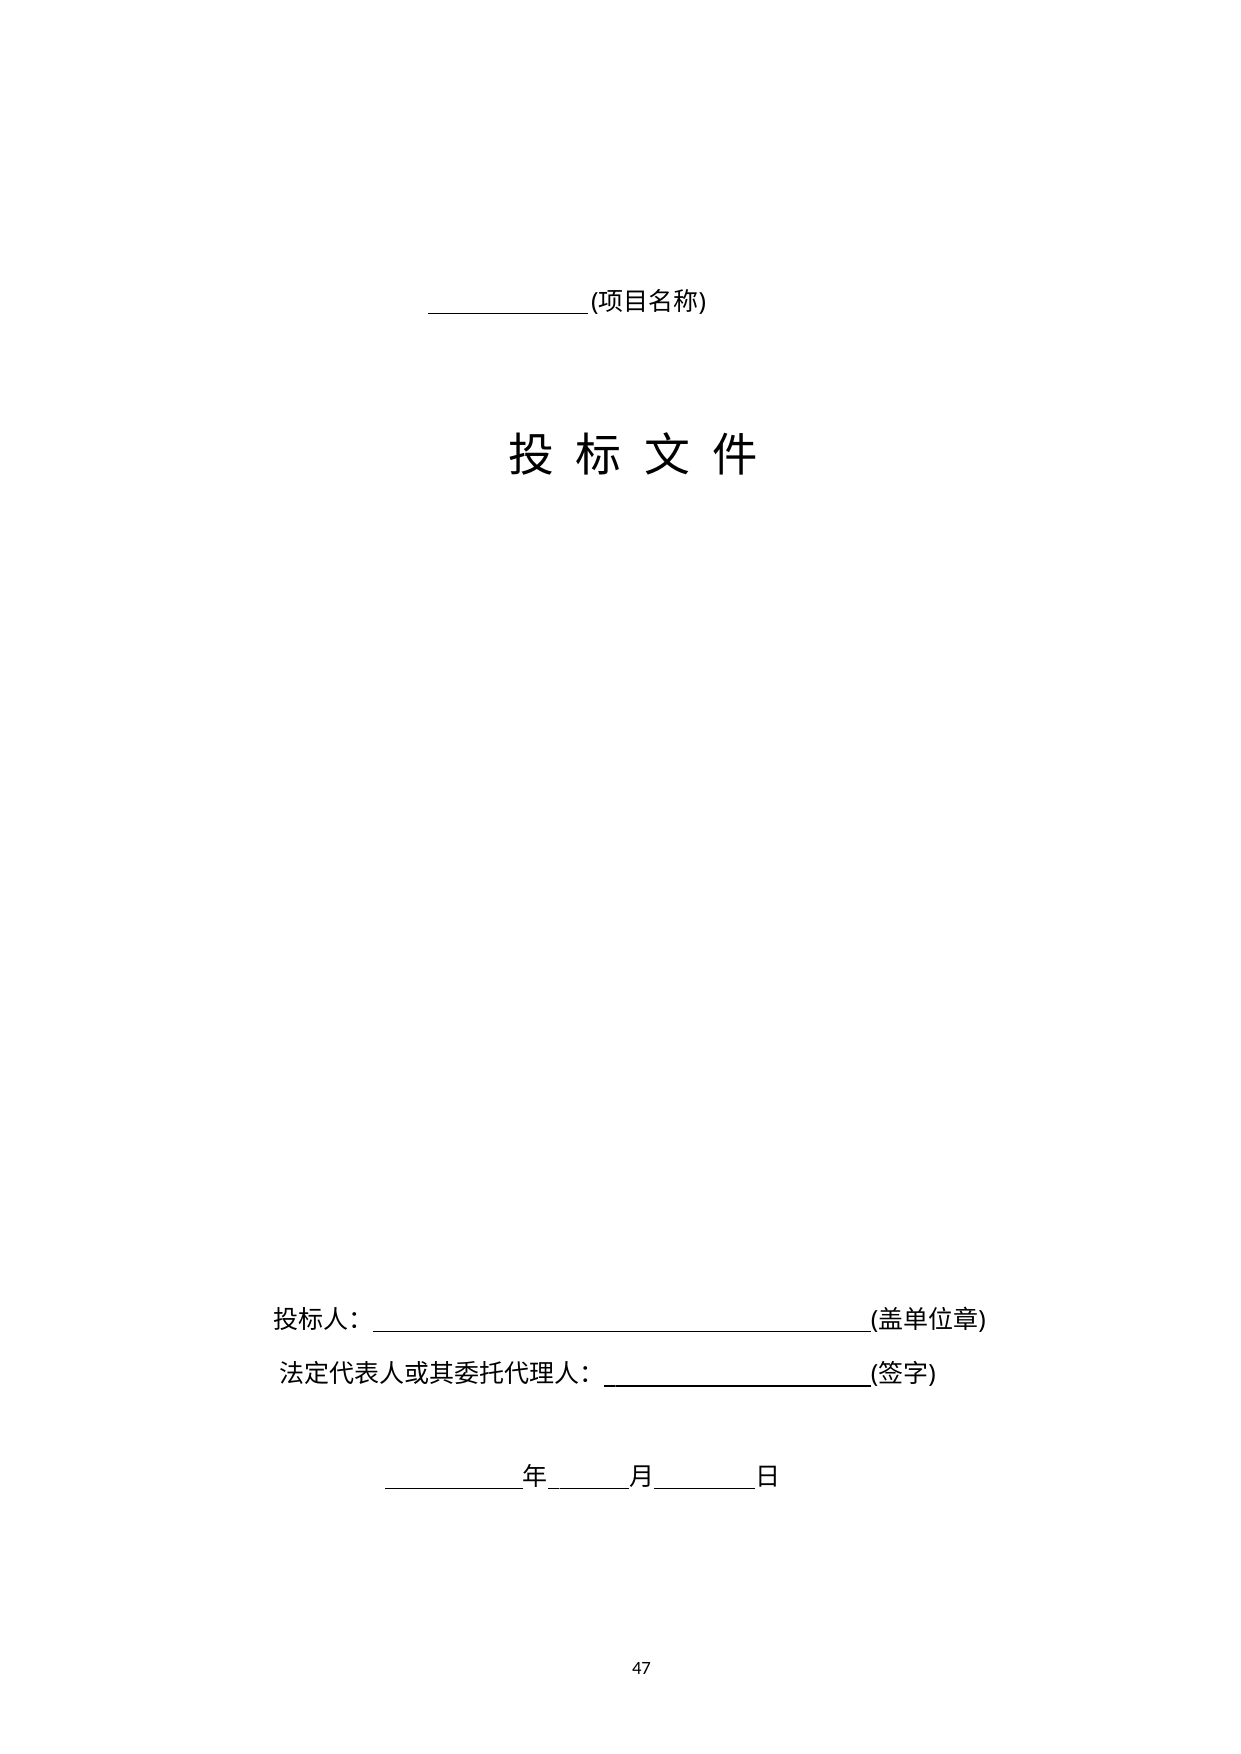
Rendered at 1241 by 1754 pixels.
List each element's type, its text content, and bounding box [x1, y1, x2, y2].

text 投标人： (盖单位章) [273, 1299, 1111, 1336]
text 年 月 日 [148, 1457, 1118, 1493]
text (项目名称) [343, 277, 1118, 318]
text 法定代表人或其委托代理人： (签字) [273, 1354, 1111, 1390]
text 投 标 文 件 [474, 426, 792, 483]
